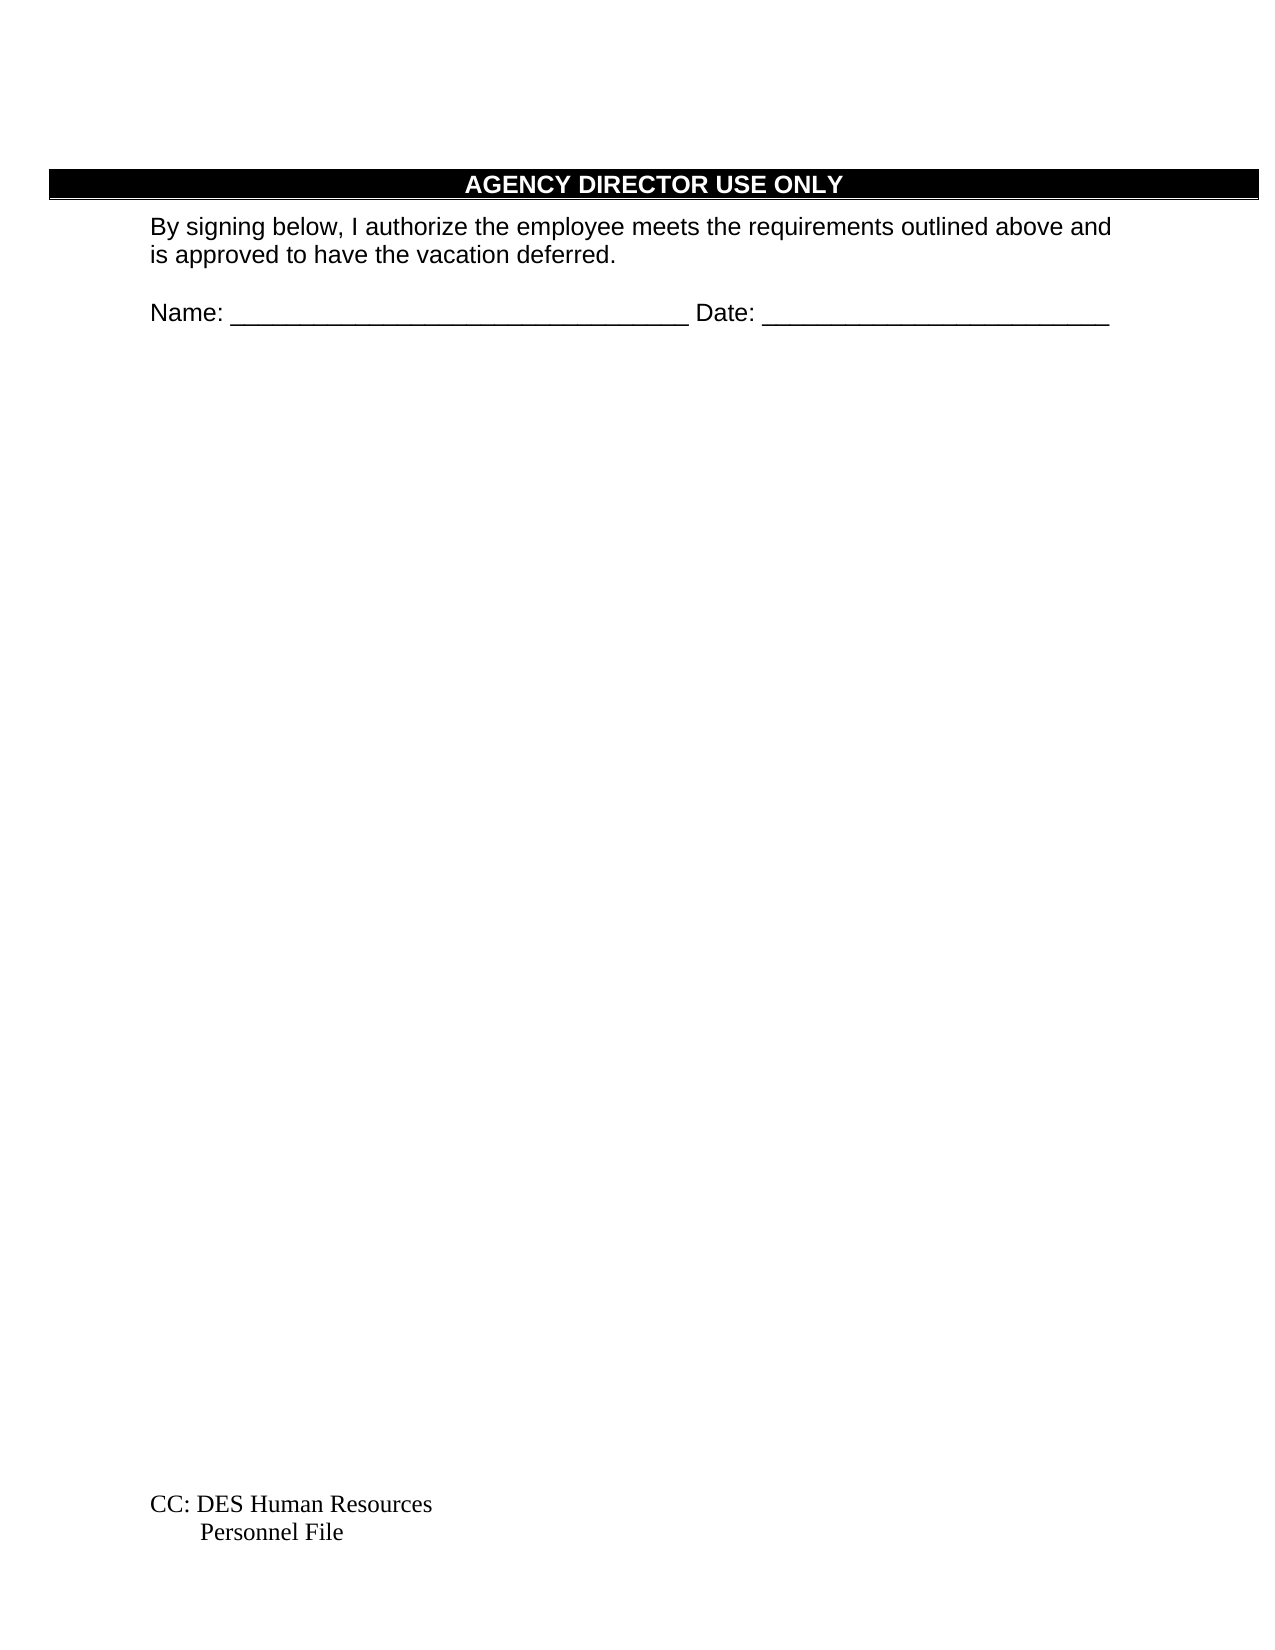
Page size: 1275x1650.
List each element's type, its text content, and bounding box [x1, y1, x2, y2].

table_header AGENCY DIRECTOR USE ONLY [50, 170, 1258, 198]
text By signing below, I authorize the employee meets the requirements outlined above and is approved to have the vacation deferred. [150, 212, 1125, 269]
text Name: _________________________________ Date: _________________________ [150, 298, 1125, 327]
